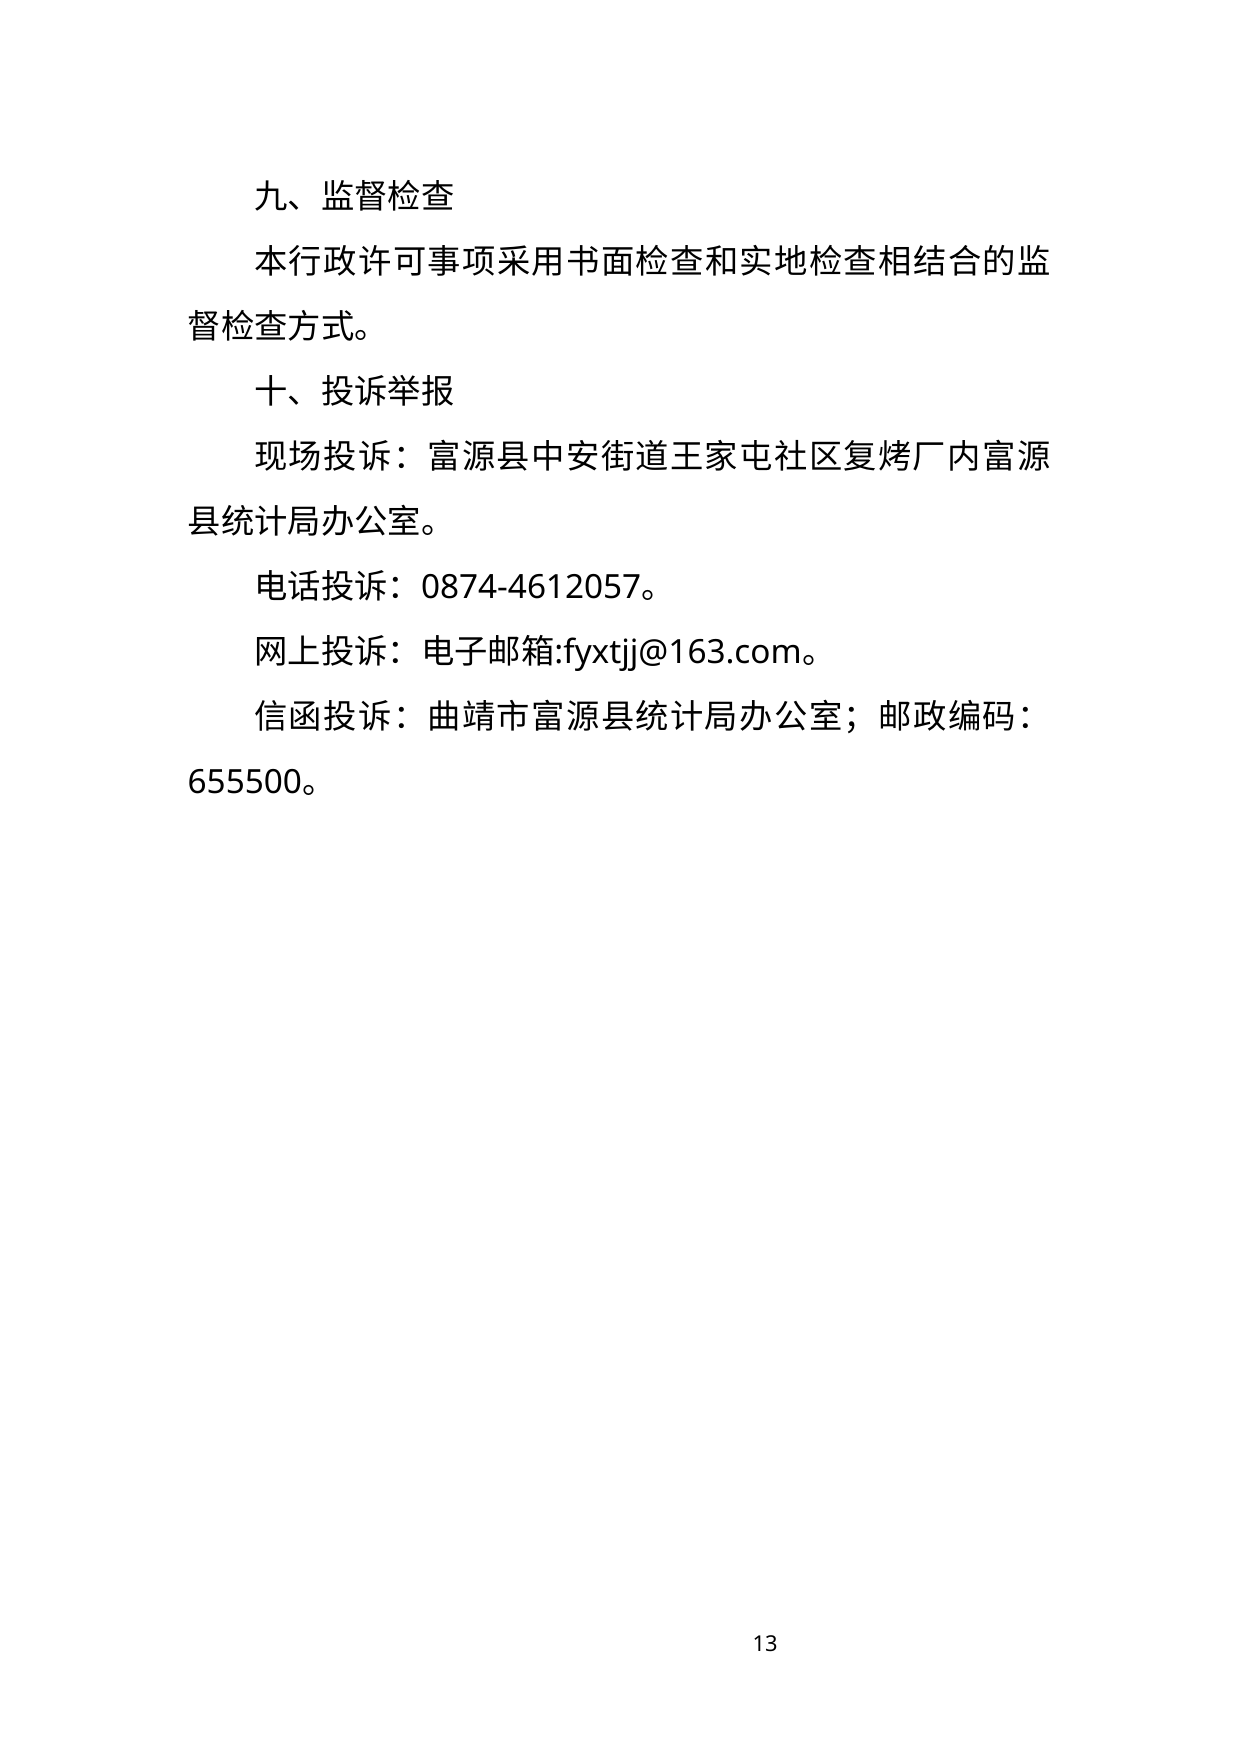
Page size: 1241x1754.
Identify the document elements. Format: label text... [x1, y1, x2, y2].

text 现场投诉：富源县中安街道王家屯社区复烤厂内富源县统计局办公室。 [187, 422, 1053, 552]
text 九、监督检查 [187, 162, 1053, 227]
text 网上投诉：电子邮箱:fyxtjj@163.com。 [187, 617, 1053, 682]
list 本行政许可事项采用书面检查和实地检查相结合的监督检查方式。 [187, 227, 1053, 357]
list 十、投诉举报 [187, 357, 1053, 422]
text 信函投诉：曲靖市富源县统计局办公室；邮政编码：655500。 [187, 682, 1053, 812]
text 电话投诉：0874-4612057。 [187, 552, 1053, 617]
